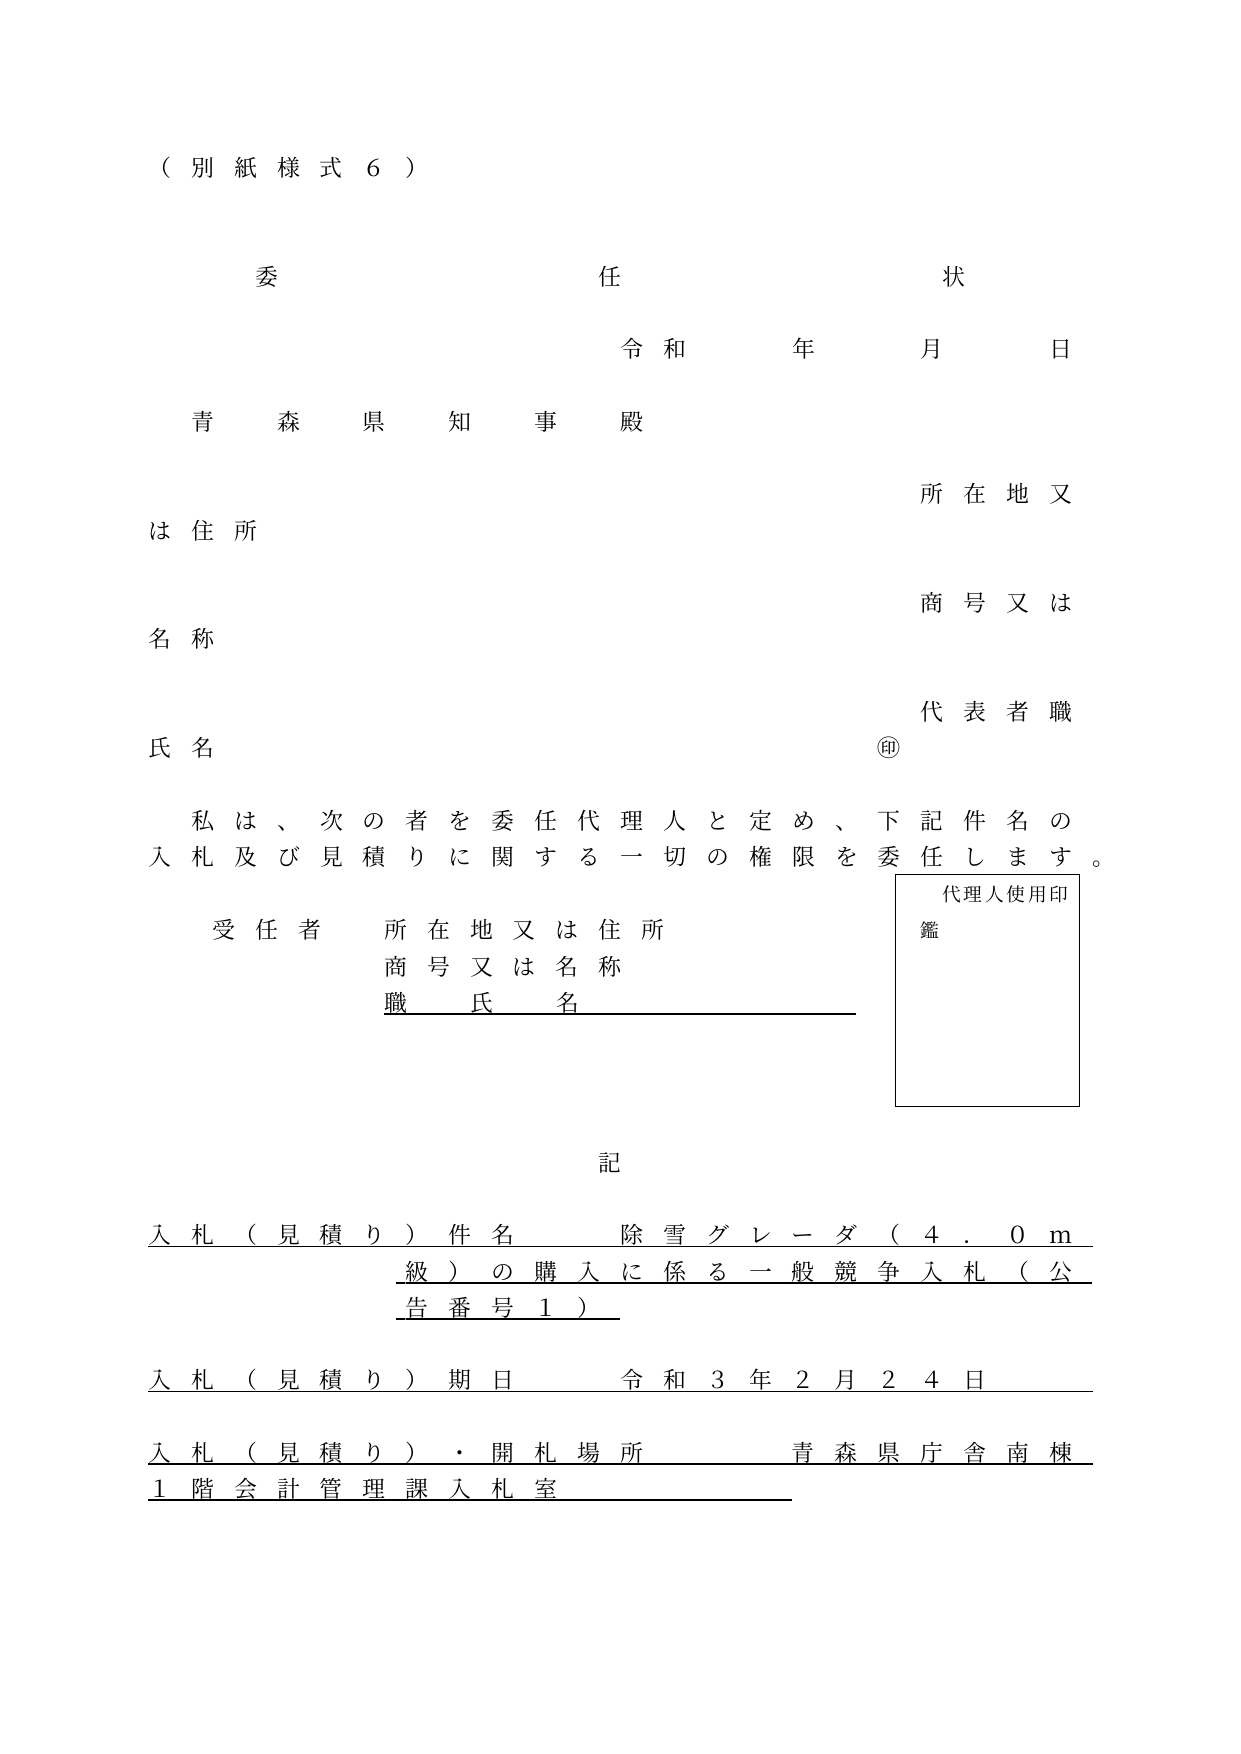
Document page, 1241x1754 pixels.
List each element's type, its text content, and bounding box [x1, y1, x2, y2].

text 入札（見積り）・開札場所 青森県庁舎南棟１階会計管理課入札室 [148, 1433, 1092, 1463]
text 青 森 県 知 事 殿 [148, 402, 1092, 439]
text 入札（見積り）・開札場所 青森県庁舎南棟１階会計管理課入札室 [148, 1465, 1092, 1506]
text 記 [148, 1143, 1092, 1180]
text 入札（見積り）件名 除雪グレーダ（４．０ｍ級）の購入に係る一般競争入札（公告番号１） [148, 1216, 1092, 1246]
text 入札（見積り）期日 令和３年２月２４日 [148, 1361, 1092, 1391]
text 商号又は名称 [148, 584, 1092, 656]
text 委 任 状 [148, 257, 1092, 294]
text 入札（見積り）件名 除雪グレーダ（４．０ｍ級）の購入に係る一般競争入札（公告番号１） [148, 1247, 1092, 1325]
text 私は、次の者を委任代理人と定め、下記件名の入札及び見積りに関する一切の権限を委任します。 [148, 801, 1092, 874]
text 所在地又は住所 [148, 475, 1092, 547]
text 令和 年 月 日 [148, 330, 1092, 366]
text 代表者職氏名 ㊞ [148, 692, 1092, 765]
table_header 受任者 所在地又は住所 商号又は名称 職 氏 名 [148, 874, 895, 1106]
text （別紙様式６） [148, 149, 1092, 185]
table_header 代理人使用印鑑 [896, 875, 1079, 1106]
